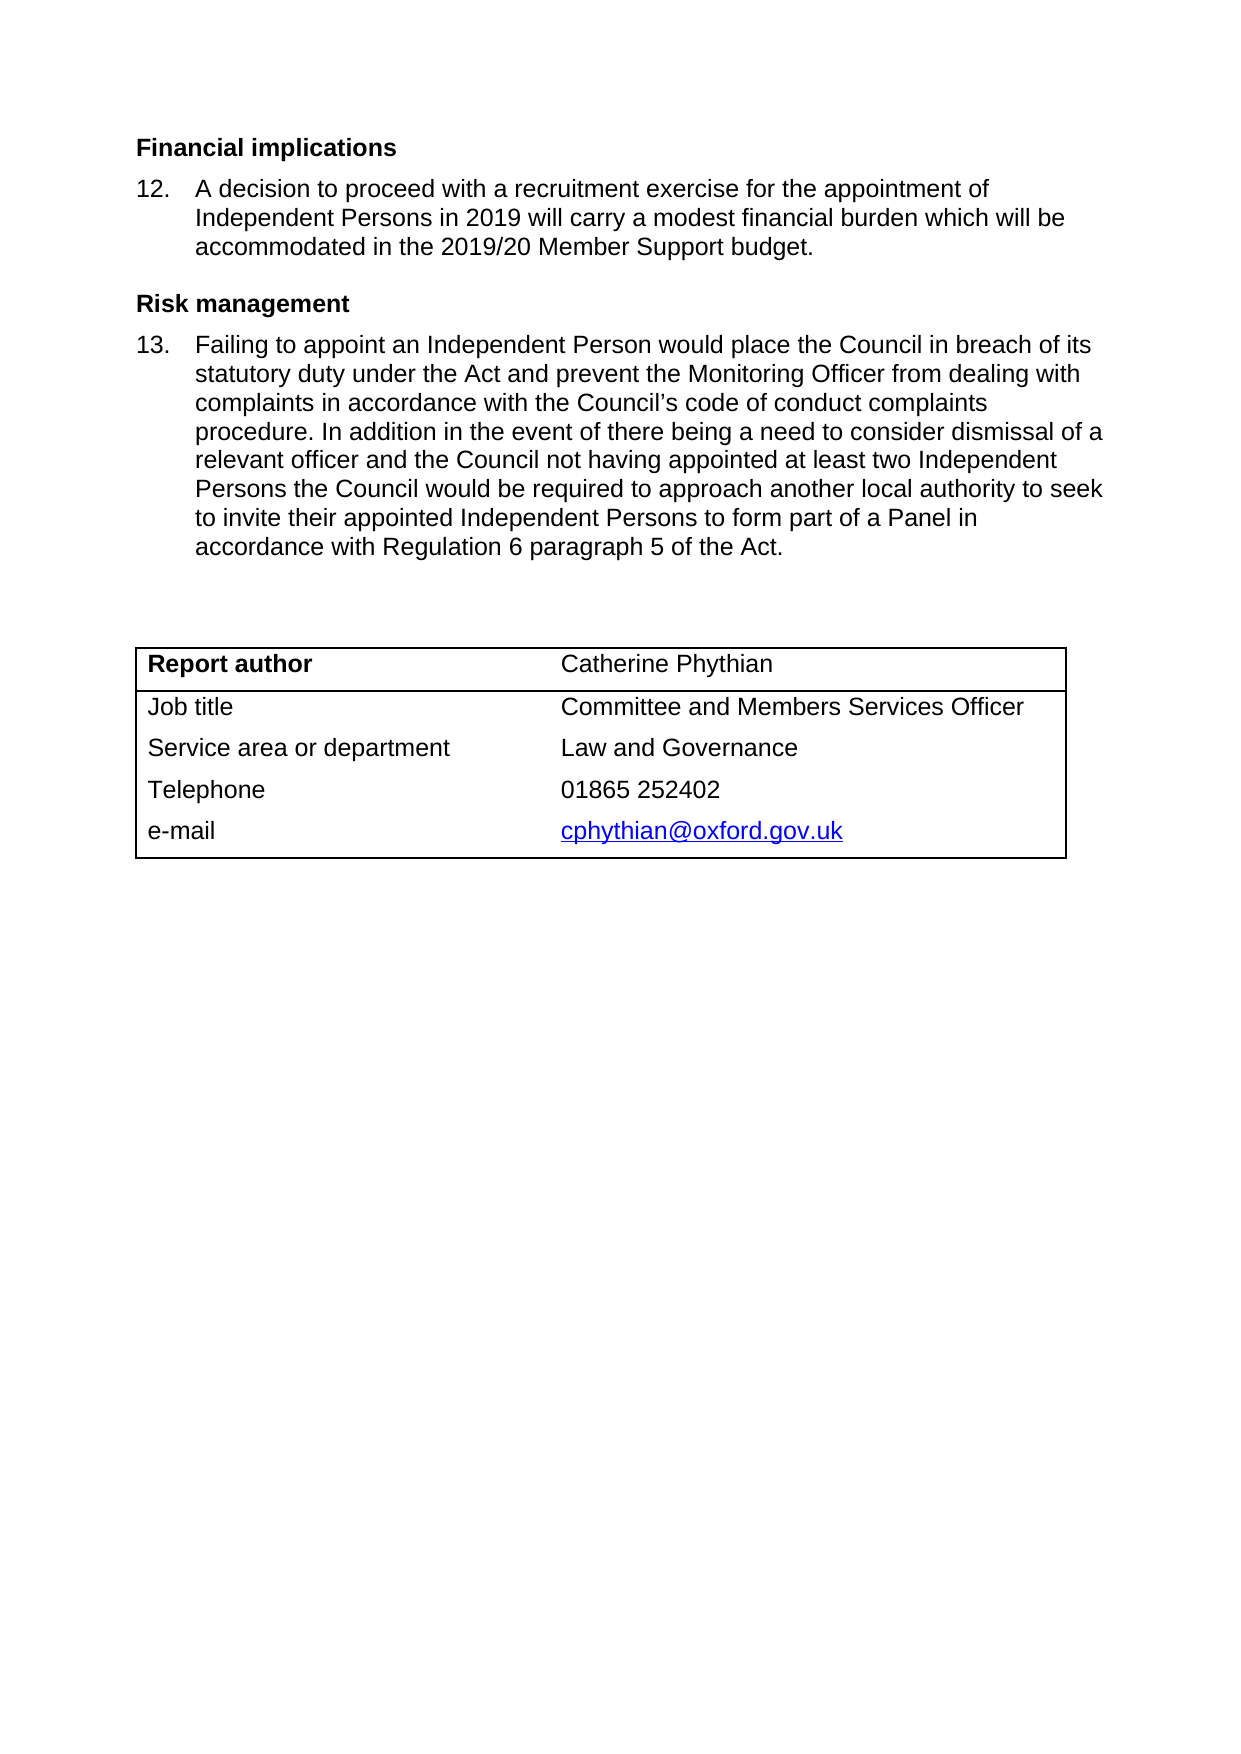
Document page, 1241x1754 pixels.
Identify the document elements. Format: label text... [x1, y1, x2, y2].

text Financial implications [136, 133, 1104, 162]
table_cell Law and Governance [549, 733, 1065, 774]
list A decision to proceed with a recruitment exercise for the appointment of Independent Persons in 2019 will carry a modest financial burden which will be accommodated in the 2019/20 Member Support budget. [136, 174, 1104, 260]
table_cell Telephone [137, 775, 549, 816]
list Failing to appoint an Independent Person would place the Council in breach of its statutory duty under the Act and prevent the Monitoring Officer from dealing with complaints in accordance with the Council’s code of conduct complaints procedure. In addition in the event of there being a need to consider dismissal of a relevant officer and the Council not having appointed at least two Independent Persons the Council would be required to approach another local authority to seek to invite their appointed Independent Persons to form part of a Panel in accordance with Regulation 6 paragraph 5 of the Act. [136, 330, 1104, 560]
table_cell Job title [137, 692, 549, 733]
table_cell 01865 252402 [549, 775, 1065, 816]
table_cell Service area or department [137, 733, 549, 774]
table_cell Committee and Members Services Officer [549, 692, 1065, 733]
table_cell e-mail [137, 816, 549, 857]
text Risk management [136, 289, 1104, 318]
table_header Report author [137, 649, 549, 690]
table_cell cphythian@oxford.gov.uk [549, 816, 1065, 857]
table_header Catherine Phythian [549, 649, 1065, 690]
